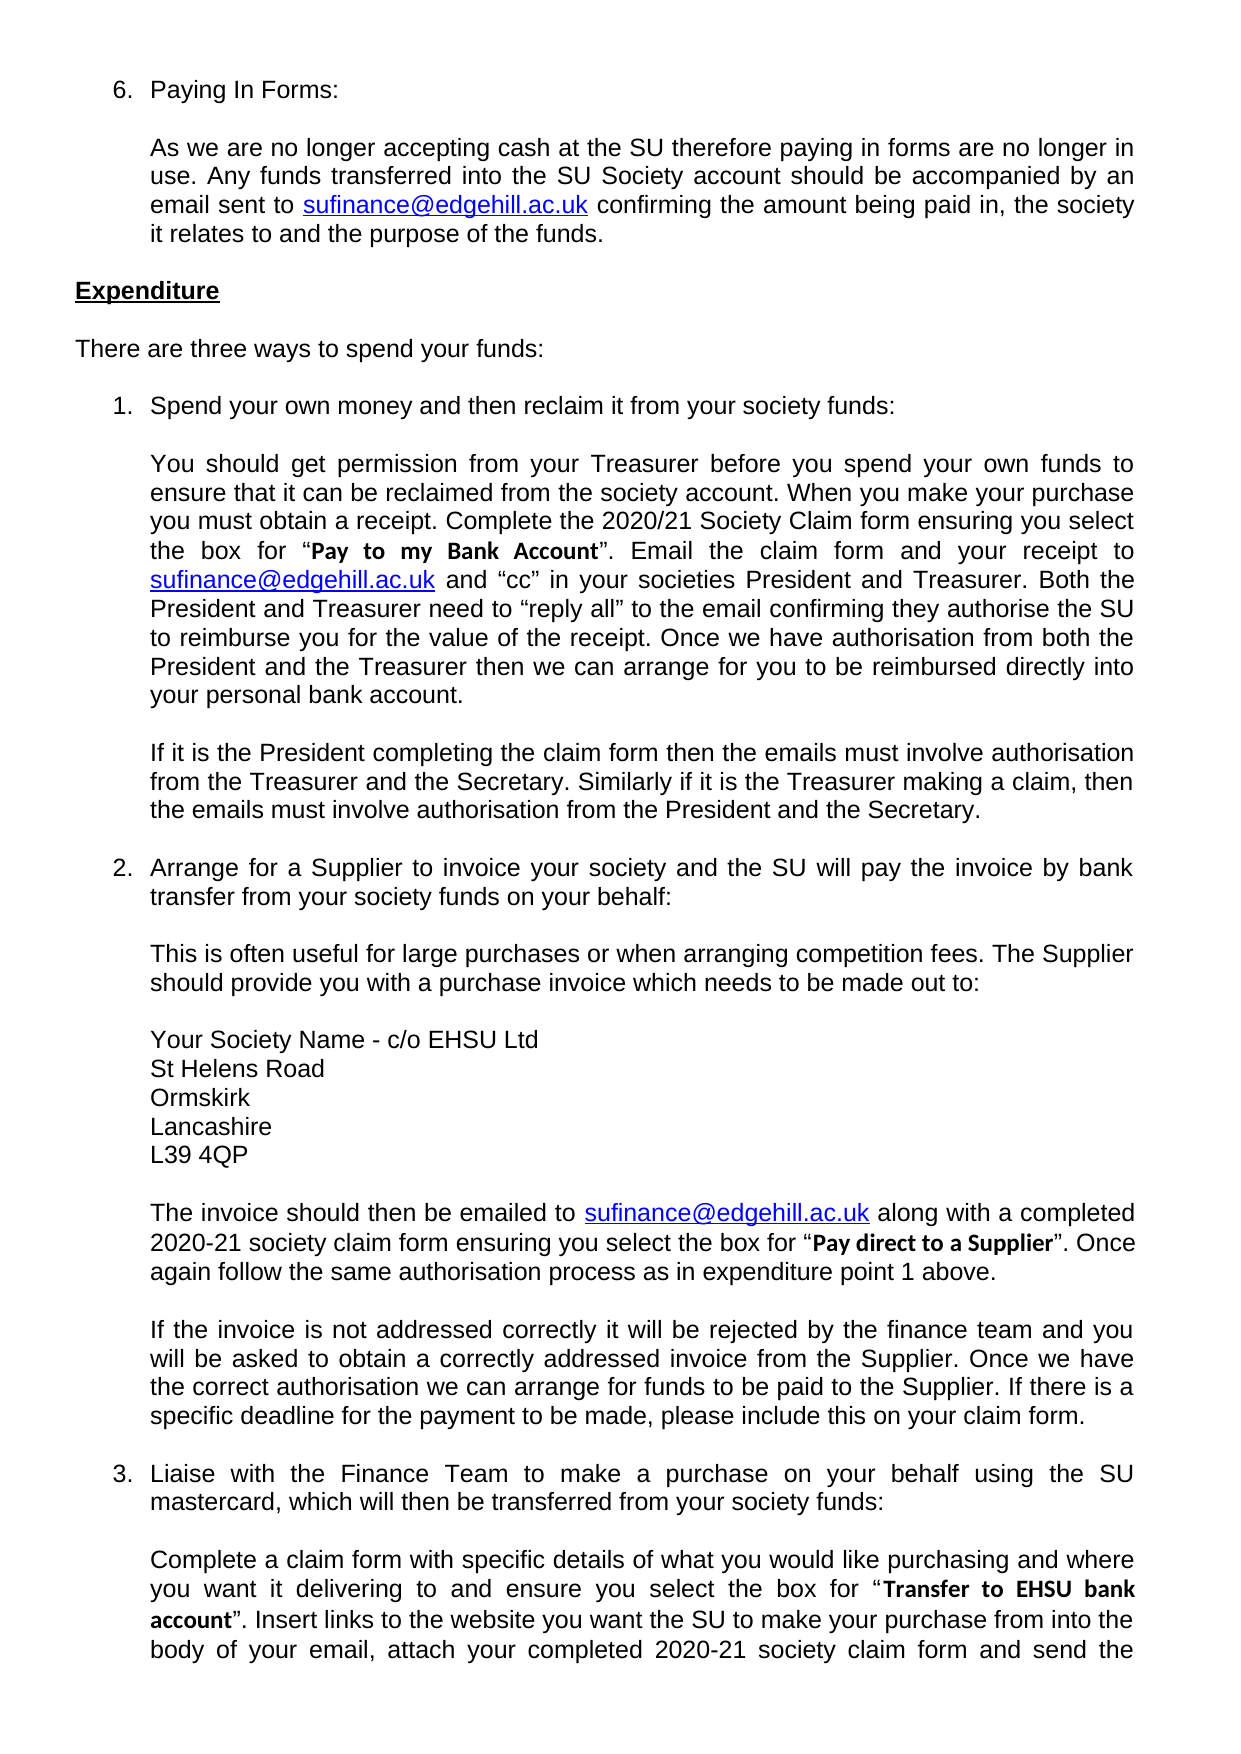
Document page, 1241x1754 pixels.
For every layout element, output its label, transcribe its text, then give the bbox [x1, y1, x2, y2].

text L39 4QP [150, 1141, 1136, 1169]
text St Helens Road [150, 1054, 1136, 1083]
list Arrange for a Supplier to invoice your society and the SU will pay the invoice by bank transfer from your society funds on your behalf: [112, 853, 1136, 911]
text There are three ways to spend your funds: [75, 334, 1136, 362]
text This is often useful for large purchases or when arranging competition fees. The Supplier should provide you with a purchase invoice which needs to be made out to: [150, 939, 1136, 997]
text Your Society Name - c/o EHSU Ltd [150, 1026, 1136, 1054]
list Spend your own money and then reclaim it from your society funds: [112, 391, 1136, 420]
text You should get permission from your Treasurer before you spend your own funds to ensure that it can be reclaimed from the society account. When you make your purchase you must obtain a receipt. Complete the 2020/21 Society Claim form ensuring you select the box for “Pay to my Bank Account”. Email the claim form and your receipt to sufinance@edgehill.ac.uk and “cc” in your societies President and Treasurer. Both the President and Treasurer need to “reply all” to the email confirming they authorise the SU to reimburse you for the value of the receipt. Once we have authorisation from both the President and the Treasurer then we can arrange for you to be reimbursed directly into your personal bank account. [150, 449, 1136, 709]
text If the invoice is not addressed correctly it will be rejected by the finance team and you will be asked to obtain a correctly addressed invoice from the Supplier. Once we have the correct authorisation we can arrange for funds to be paid to the Supplier. If there is a specific deadline for the payment to be made, please include this on your claim form. [150, 1315, 1136, 1430]
list Paying In Forms: [112, 75, 1136, 104]
text The invoice should then be emailed to sufinance@edgehill.ac.uk along with a completed 2020-21 society claim form ensuring you select the box for “Pay direct to a Supplier”. Once again follow the same authorisation process as in expenditure point 1 above. [150, 1198, 1136, 1286]
text If it is the President completing the claim form then the emails must involve authorisation from the Treasurer and the Secretary. Similarly if it is the Treasurer making a claim, then the emails must involve authorisation from the President and the Secretary. [150, 738, 1136, 824]
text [150, 1545, 1136, 1663]
text Ormskirk [150, 1083, 1136, 1112]
list Liaise with the Finance Team to make a purchase on your behalf using the SU mastercard, which will then be transferred from your society funds: [112, 1458, 1136, 1516]
text As we are no longer accepting cash at the SU therefore paying in forms are no longer in use. Any funds transferred into the SU Society account should be accompanied by an email sent to sufinance@edgehill.ac.uk confirming the amount being paid in, the society it relates to and the purpose of the funds. [150, 132, 1136, 247]
text Lancashire [150, 1112, 1136, 1141]
text Expenditure [75, 276, 1136, 305]
